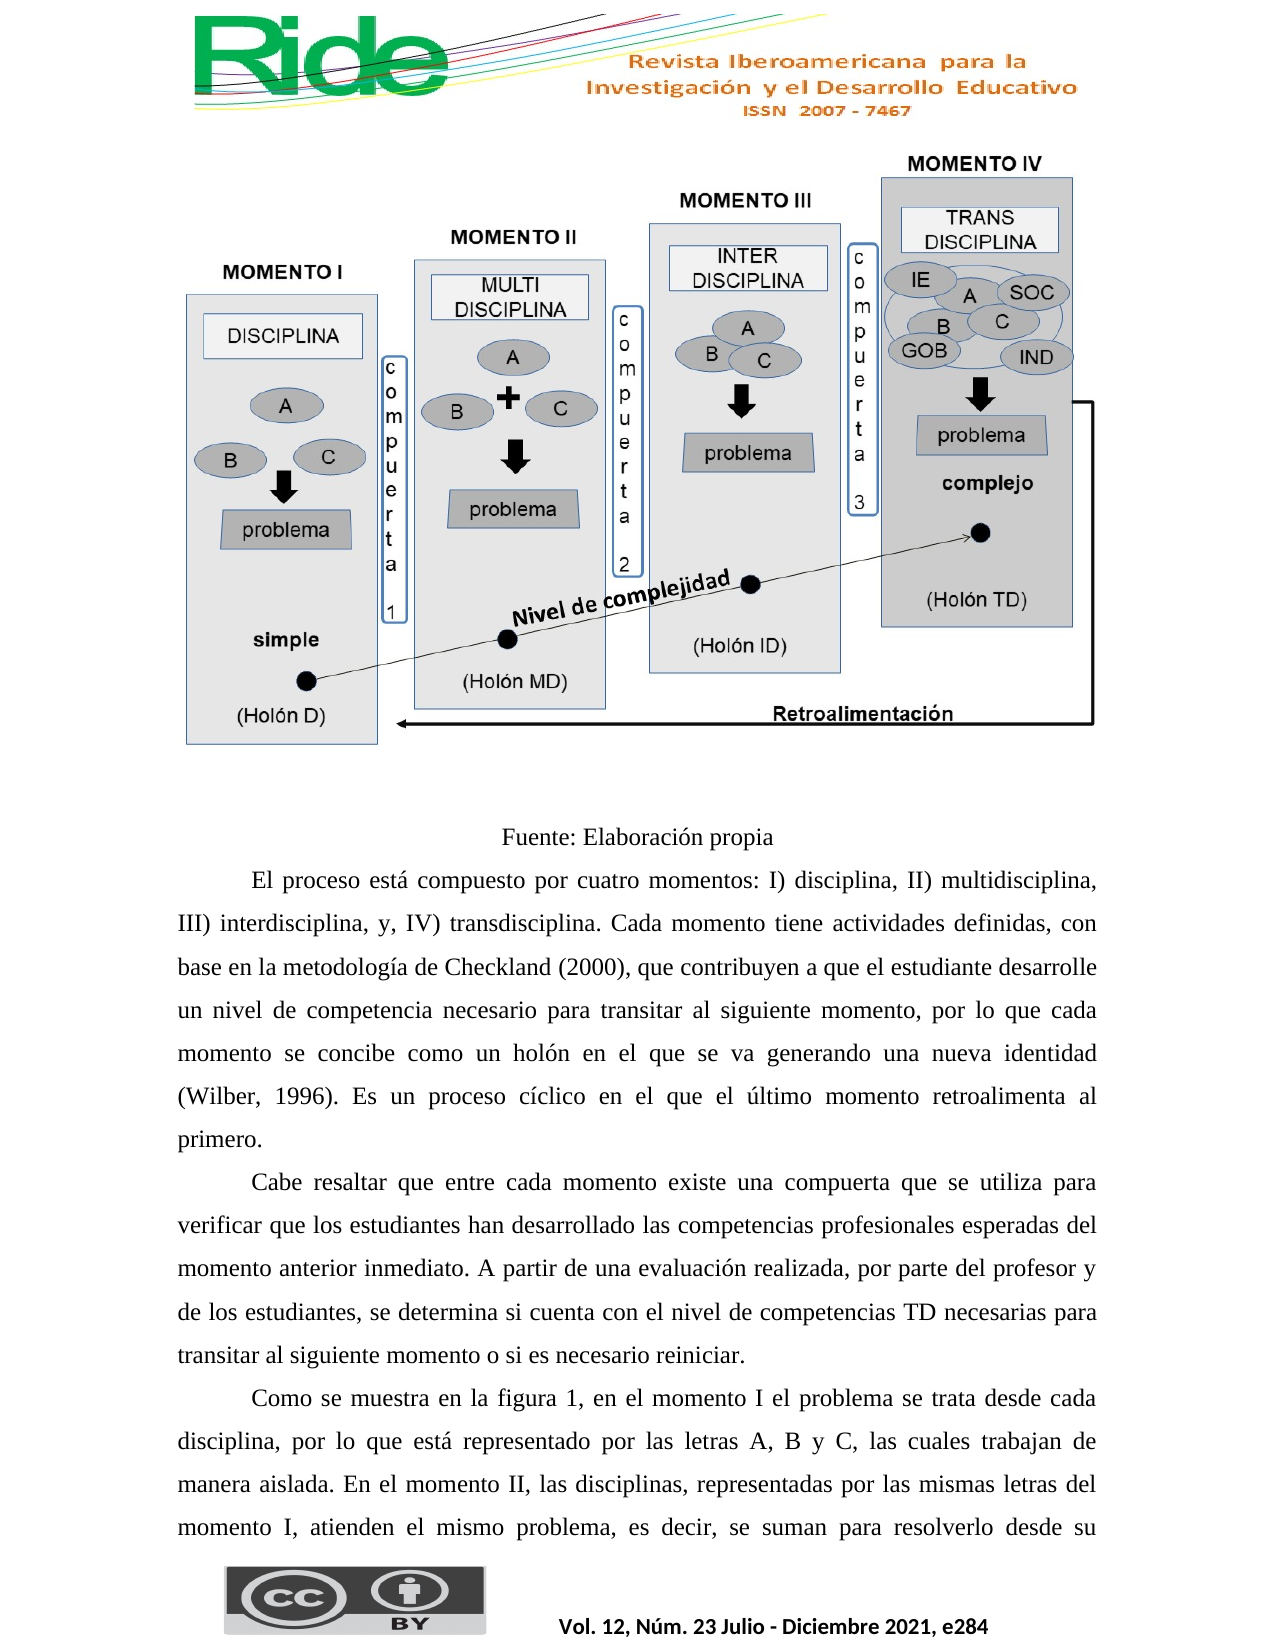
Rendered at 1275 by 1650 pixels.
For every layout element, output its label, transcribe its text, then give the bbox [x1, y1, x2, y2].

text El proceso está compuesto por cuatro momentos: I) disciplina, II) multidisciplina, III) interdisciplina, y, IV) transdisciplina. Cada momento tiene actividades definidas, con base en la metodología de Checkland , que contribuyen a que el estudiante desarrolle un nivel de competencia necesario para transitar al siguiente momento, por lo que cada momento se concibe como un holón en el que se va generando una nueva identidad . Es un proceso cíclico en el que el último momento retroalimenta al primero. [177, 865, 1098, 1153]
text Cabe resaltar que entre cada momento existe una compuerta que se utiliza para verificar que los estudiantes han desarrollado las competencias profesionales esperadas del momento anterior inmediato. A partir de una evaluación realizada, por parte del profesor y de los estudiantes, se determina si cuenta con el nivel de competencias TD necesarias para transitar al siguiente momento o si es necesario reiniciar. [177, 1167, 1098, 1368]
picture [223, 1566, 487, 1635]
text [177, 1383, 1098, 1541]
picture [177, 132, 1098, 809]
text Fuente: Elaboración propia [177, 822, 1098, 851]
picture [194, 14, 1081, 119]
